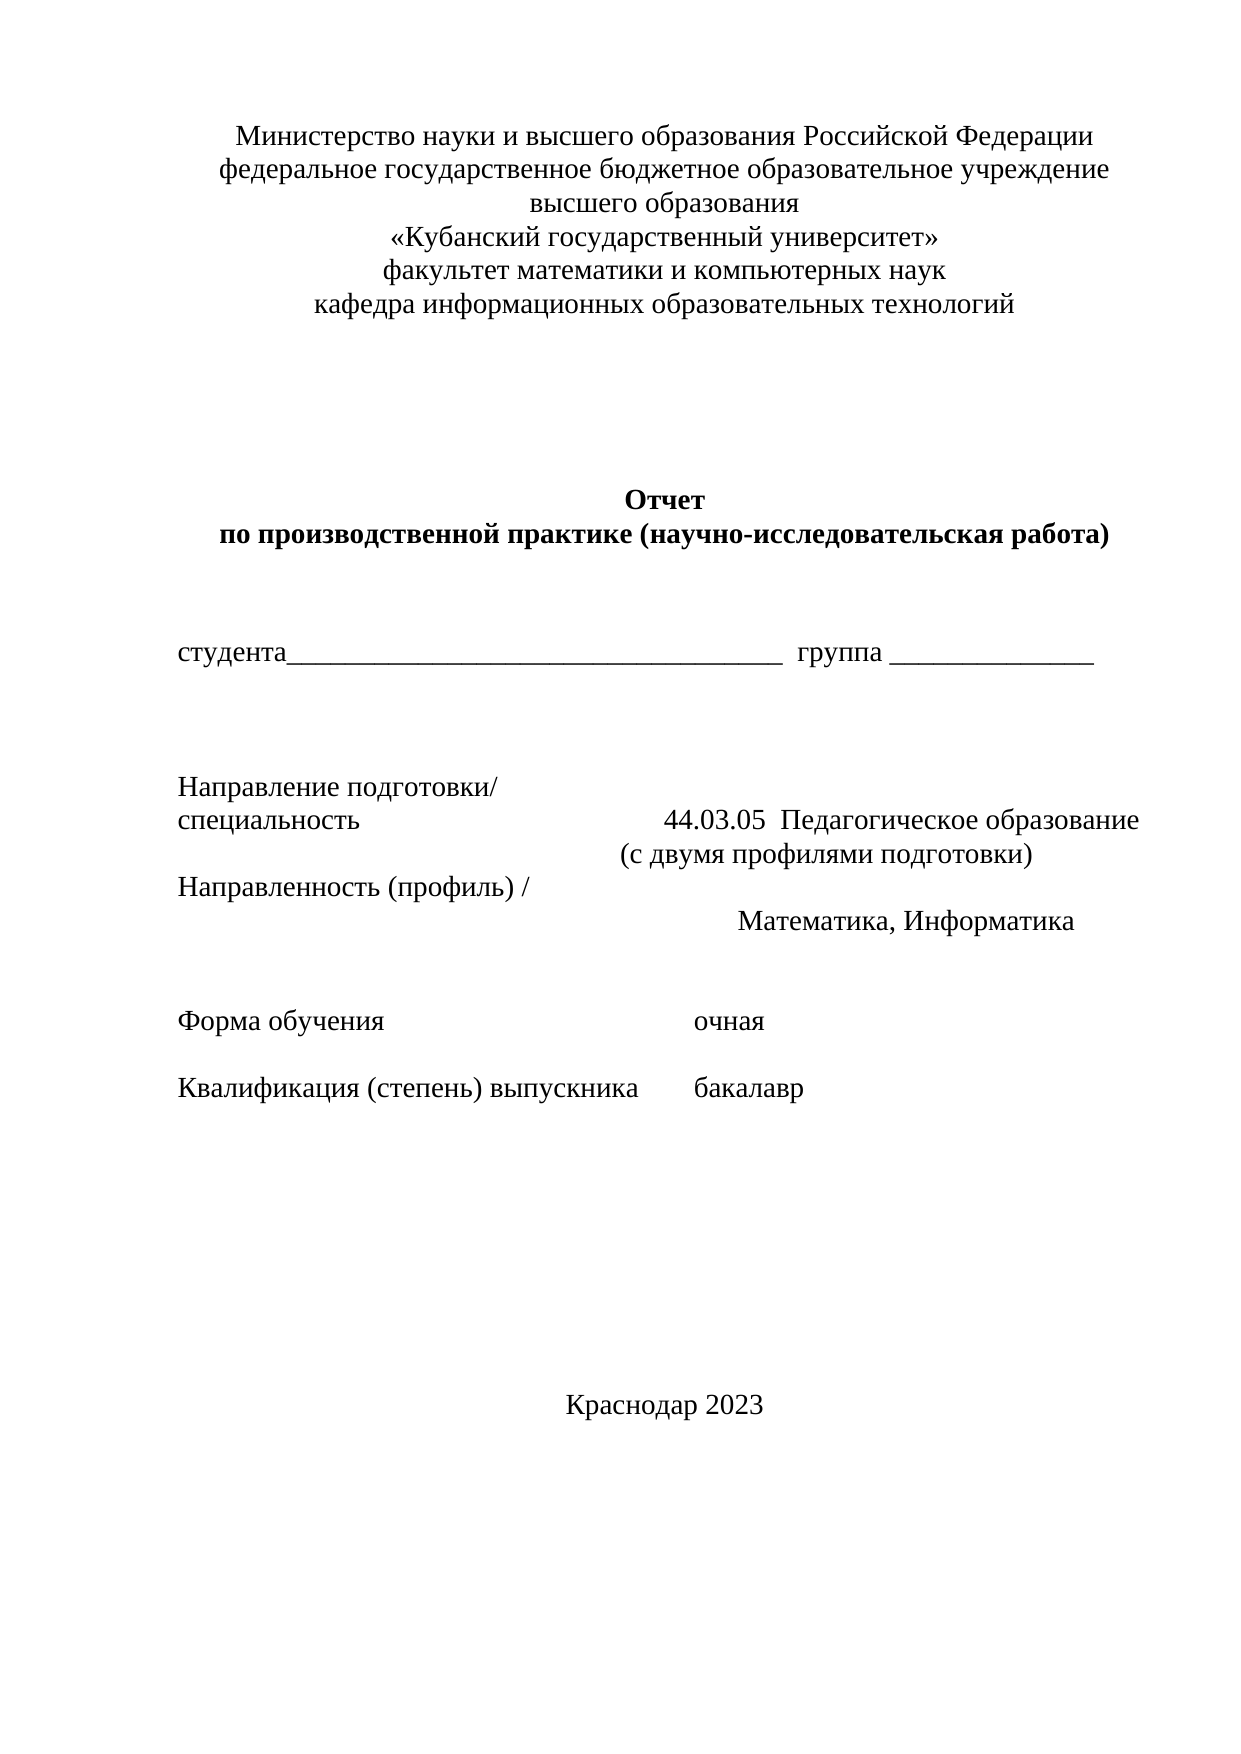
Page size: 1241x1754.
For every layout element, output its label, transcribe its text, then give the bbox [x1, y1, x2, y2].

text по производственной практике (научно-исследовательская работа) [177, 516, 1152, 549]
text федеральное государственное бюджетное образовательное учреждение [177, 152, 1152, 185]
text кафедра информационных образовательных технологий [177, 286, 1152, 319]
text Форма обучения очная [177, 1003, 1152, 1037]
text студента__________________________________ группа ______________ [177, 634, 1152, 668]
text Министерство науки и высшего образования Российской Федерации [177, 118, 1152, 152]
text (с двумя профилями подготовки) [177, 836, 1152, 869]
text специальность 44.03.05 Педагогическое образование [177, 802, 1152, 836]
text Направление подготовки/ [177, 769, 1152, 802]
text «Кубанский государственный университет» [177, 219, 1152, 252]
text Направленность (профиль) / [177, 869, 1152, 903]
text Математика, Информатика [177, 903, 1152, 936]
text высшего образования [177, 185, 1152, 219]
text Квалификация (степень) выпускника бакалавр [177, 1071, 1152, 1104]
text Отчет [177, 482, 1152, 516]
text Краснодар 2023 [177, 1387, 1152, 1420]
text факультет математики и компьютерных наук [177, 252, 1152, 286]
